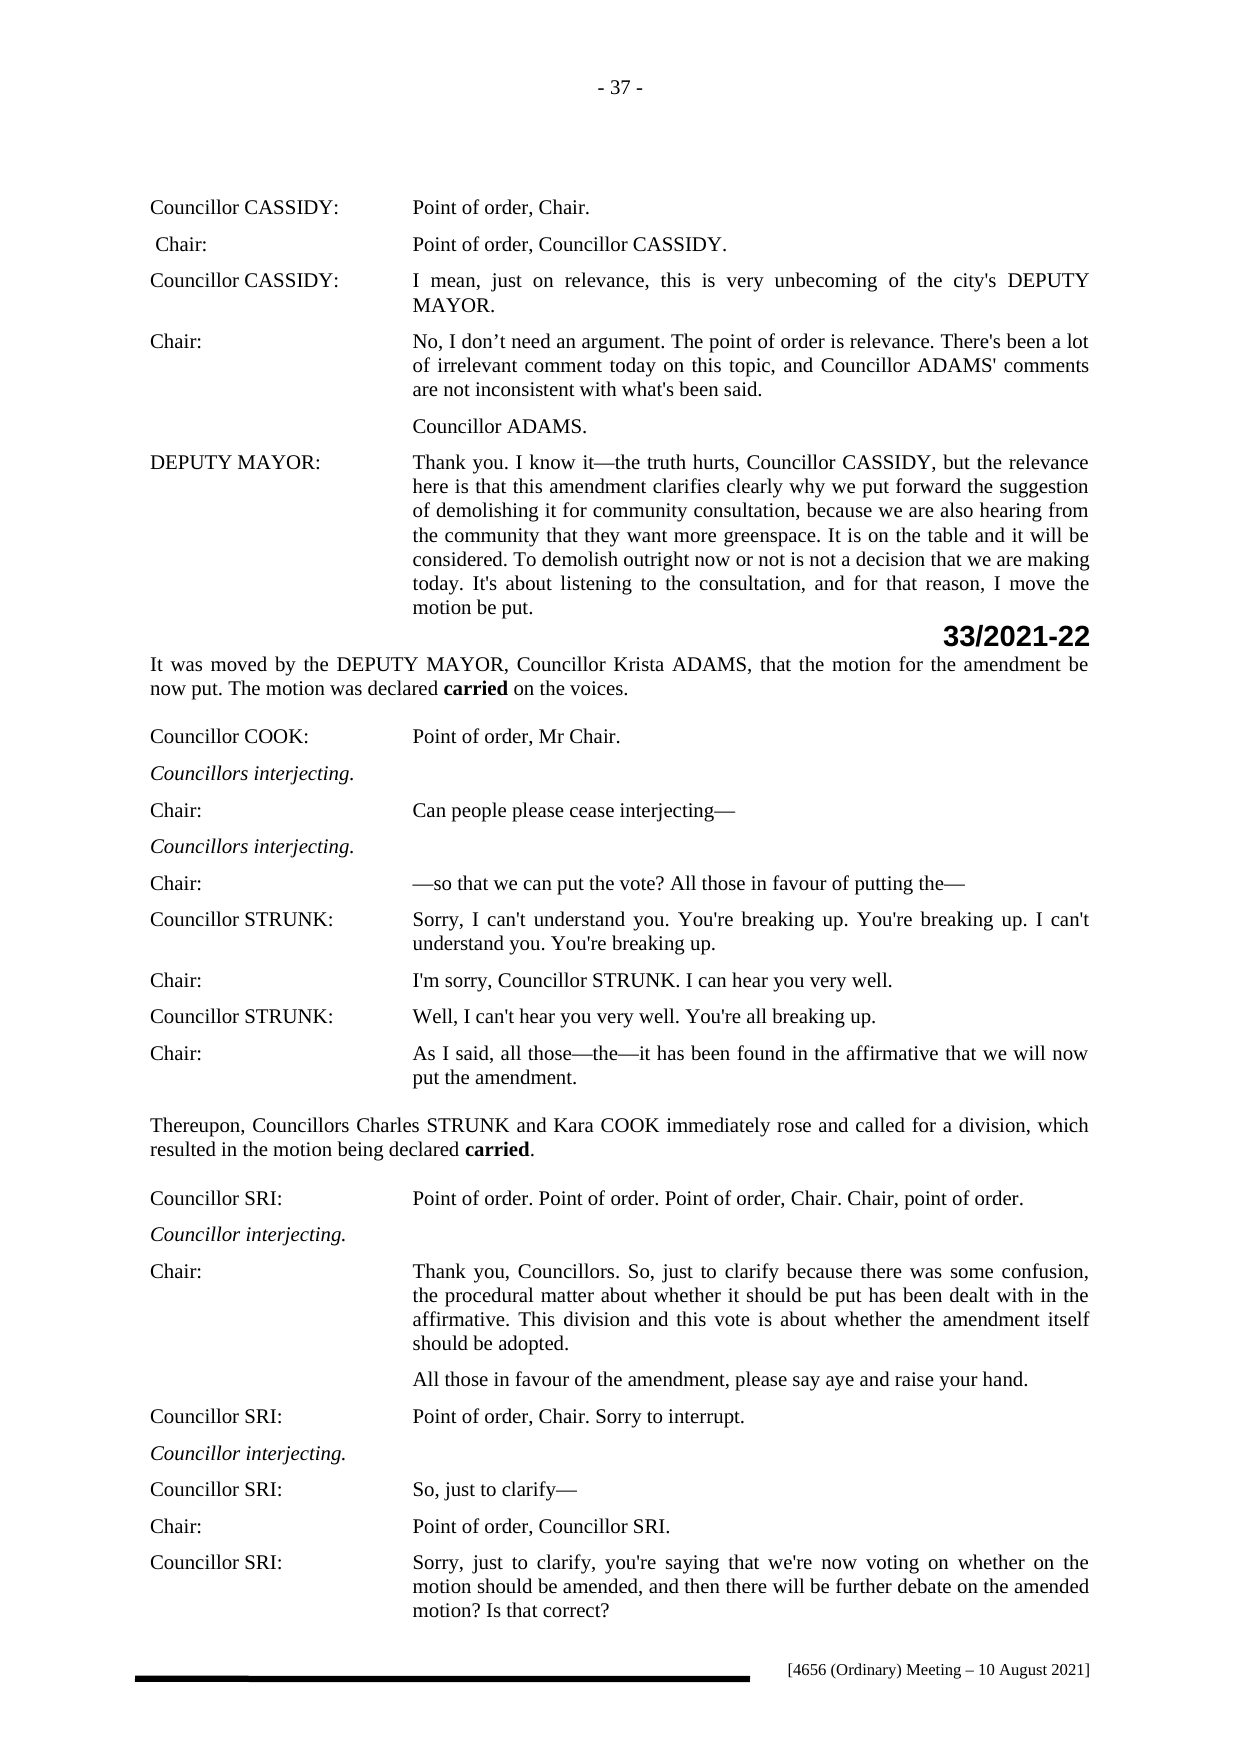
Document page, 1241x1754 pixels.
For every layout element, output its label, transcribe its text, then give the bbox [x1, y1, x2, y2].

text Chair: Can people please cease interjecting— [150, 798, 1090, 822]
text All those in favour of the amendment, please say aye and raise your hand. [412, 1367, 1090, 1391]
text Councillor SRI: Point of order. Point of order. Point of order, Chair. Chair, point of order. [150, 1185, 1090, 1209]
text Councillor SRI: Point of order, Chair. Sorry to interrupt. [150, 1404, 1090, 1428]
text Councillor CASSIDY: I mean, just on relevance, this is very unbecoming of the city's DEPUTY MAYOR. [150, 268, 1090, 317]
text Chair: Point of order, Councillor CASSIDY. [150, 232, 1090, 256]
text Councillors interjecting. [150, 834, 1090, 858]
text Councillor ADAMS. [412, 414, 1090, 438]
text Councillor STRUNK: Well, I can't hear you very well. You're all breaking up. [150, 1004, 1090, 1028]
text Thereupon, Councillors Charles STRUNK and Kara COOK immediately rose and called for a division, which resulted in the motion being declared carried. [150, 1113, 1090, 1161]
text 33/2021-22 [150, 619, 1090, 652]
text Chair: Thank you, Councillors. So, just to clarify because there was some confusion, the procedural matter about whether it should be put has been dealt with in the affirmative. This division and this vote is about whether the amendment itself should be adopted. [150, 1258, 1090, 1355]
text Councillor SRI: So, just to clarify— [150, 1477, 1090, 1501]
text Chair: Point of order, Councillor SRI. [150, 1513, 1090, 1538]
text Chair: No, I don’t need an argument. The point of order is relevance. There's been a lot of irrelevant comment today on this topic, and Councillor ADAMS' comments are not inconsistent with what's been said. [150, 329, 1090, 401]
text Chair: I'm sorry, Councillor STRUNK. I can hear you very well. [150, 968, 1090, 992]
text Chair: As I said, all those—the—it has been found in the affirmative that we will now put the amendment. [150, 1041, 1090, 1089]
text It was moved by the DEPUTY MAYOR, Councillor Krista ADAMS, that the motion for the amendment be now put. The motion was declared carried on the voices. [150, 652, 1090, 700]
text Councillor interjecting. [150, 1222, 1090, 1246]
text Councillors interjecting. [150, 761, 1090, 785]
text Councillor COOK: Point of order, Mr Chair. [150, 724, 1090, 748]
text Chair: —so that we can put the vote? All those in favour of putting the— [150, 871, 1090, 895]
text Councillor SRI: Sorry, just to clarify, you're saying that we're now voting on whether on the motion should be amended, and then there will be further debate on the amended motion? Is that correct? [150, 1550, 1090, 1622]
text Councillor interjecting. [150, 1440, 1090, 1464]
text Councillor CASSIDY: Point of order, Chair. [150, 195, 1090, 219]
text DEPUTY MAYOR: Thank you. I know it—the truth hurts, Councillor CASSIDY, but the relevance here is that this amendment clarifies clearly why we put forward the suggestion of demolishing it for community consultation, because we are also hearing from the community that they want more greenspace. It is on the table and it will be considered. To demolish outright now or not is not a decision that we are making today. It's about listening to the consultation, and for that reason, I move the motion be put. [150, 450, 1090, 619]
text Councillor STRUNK: Sorry, I can't understand you. You're breaking up. You're breaking up. I can't understand you. You're breaking up. [150, 907, 1090, 955]
